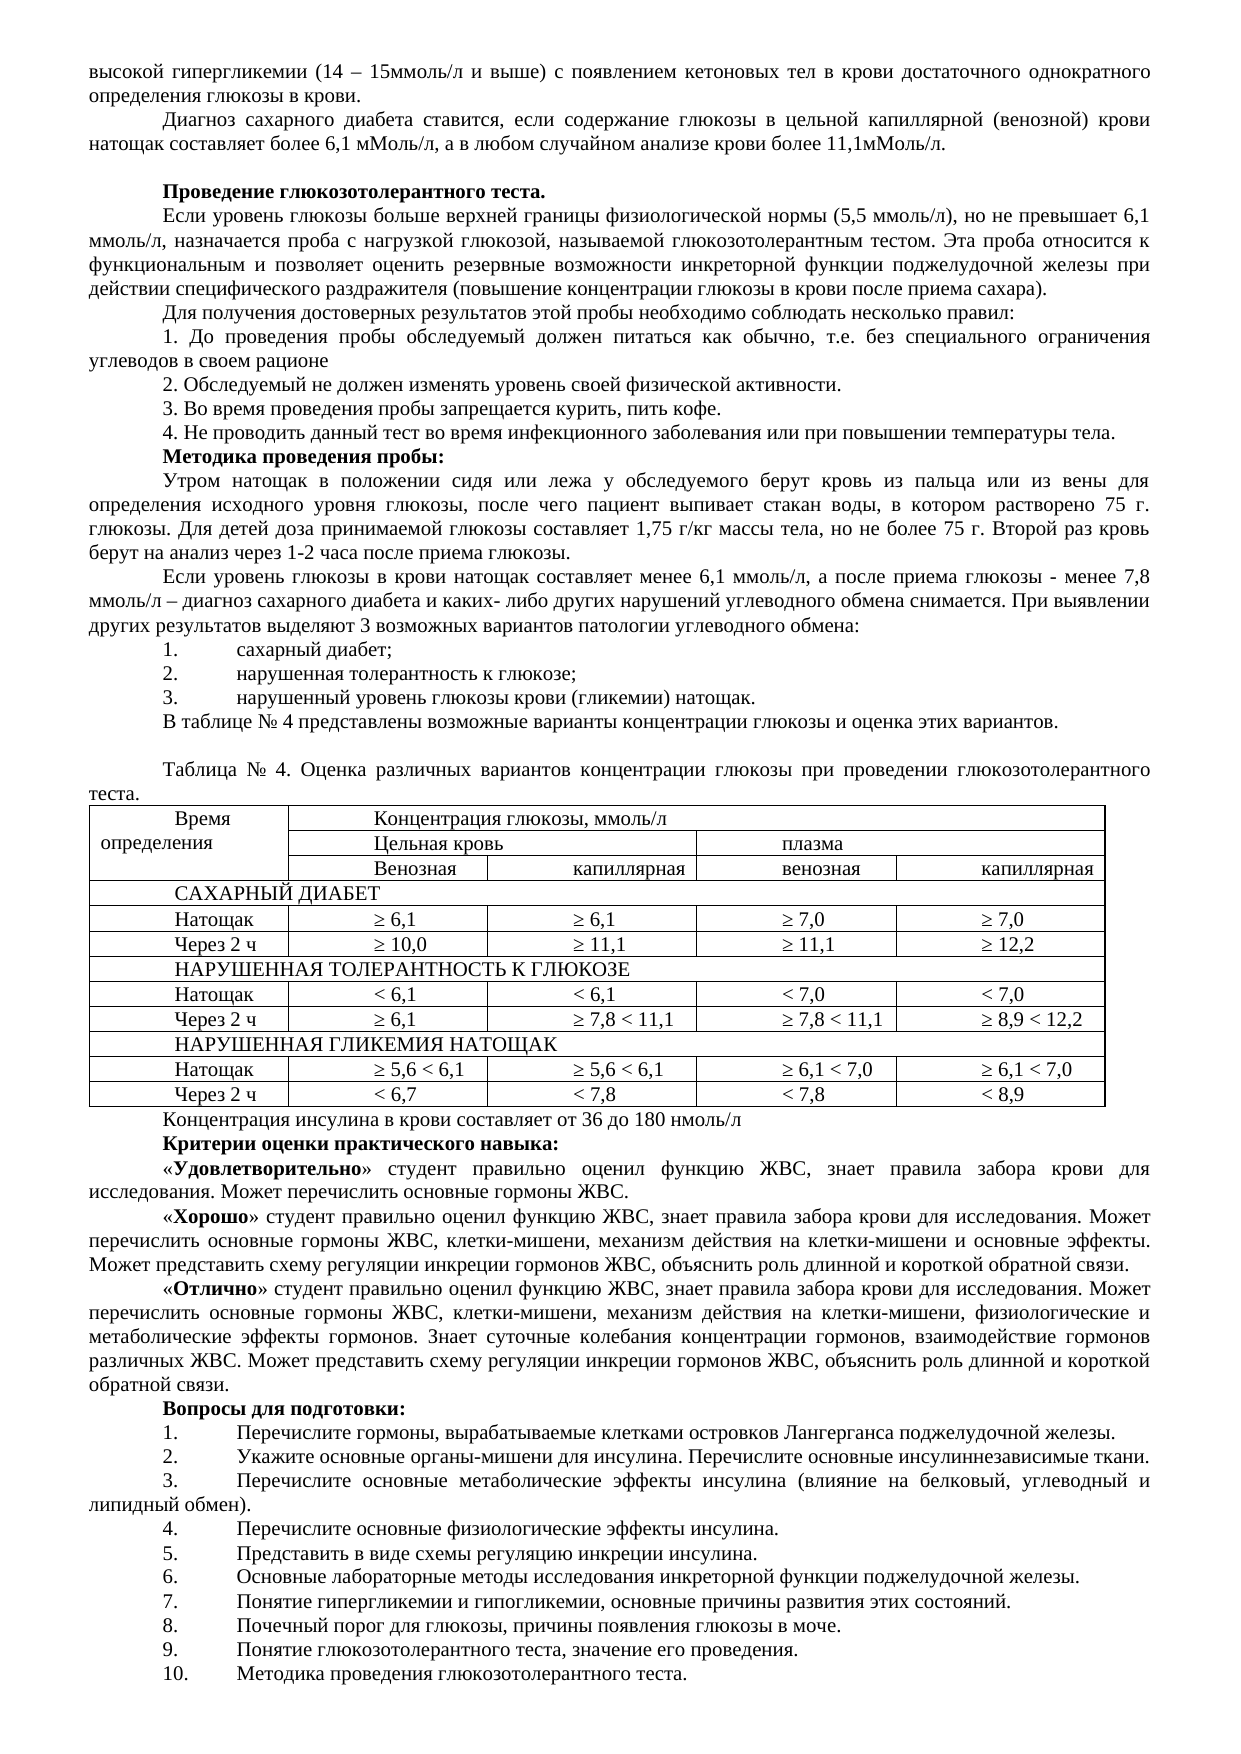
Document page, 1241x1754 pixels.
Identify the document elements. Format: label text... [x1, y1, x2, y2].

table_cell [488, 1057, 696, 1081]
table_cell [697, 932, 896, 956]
text Если уровень глюкозы больше верхней границы физиологической нормы (5,5 ммоль/л), но не превышает 6,1 ммоль/л, назначается проба с нагрузкой глюкозой, называемой глюкозотолерантным тестом. Эта проба относится к функциональным и позволяет оценить резервные возможности инкреторной функции поджелудочной железы при действии специфического раздражителя (повышение концентрации глюкозы в крови после приема сахара). [89, 203, 1152, 300]
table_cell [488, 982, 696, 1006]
text Для получения достоверных результатов этой пробы необходимо соблюдать несколько правил: [89, 300, 1152, 324]
text Проведение глюкозотолерантного теста. [89, 179, 1152, 203]
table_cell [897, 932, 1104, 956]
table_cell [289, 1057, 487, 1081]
list сахарный диабет; [89, 637, 1152, 661]
list Представить в виде схемы регуляцию инкреции инсулина. [89, 1540, 1152, 1564]
text Концентрация инсулина в крови составляет от 36 до 180 нмоль/л [89, 1107, 1152, 1131]
list Методика проведения глюкозотолерантного теста. [89, 1661, 1152, 1685]
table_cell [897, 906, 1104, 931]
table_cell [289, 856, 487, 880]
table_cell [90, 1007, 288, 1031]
list Укажите основные органы-мишени для инсулина. Перечислите основные инсулиннезависимые ткани. [89, 1444, 1152, 1468]
text «Удовлетворительно» студент правильно оценил функцию ЖВС, знает правила забора крови для исследования. Может перечислить основные гормоны ЖВС. [89, 1155, 1152, 1203]
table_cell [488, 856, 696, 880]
text «Отлично» студент правильно оценил функцию ЖВС, знает правила забора крови для исследования. Может перечислить основные гормоны ЖВС, клетки-мишени, механизм действия на клетки-мишени, физиологические и метаболические эффекты гормонов. Знает суточные колебания концентрации гормонов, взаимодействие гормонов различных ЖВС. Может представить схему регуляции инкреции гормонов ЖВС, объяснить роль длинной и короткой обратной связи. [89, 1276, 1152, 1396]
text Методика проведения пробы: [89, 444, 1152, 468]
list нарушенная толерантность к глюкозе; [89, 661, 1152, 685]
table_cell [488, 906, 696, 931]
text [89, 59, 1152, 107]
list Перечислите гормоны, вырабатываемые клетками островков Лангерганса поджелудочной железы. [89, 1420, 1152, 1444]
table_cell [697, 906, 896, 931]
text Диагноз сахарного диабета ставится, если содержание глюкозы в цельной капиллярной (венозной) крови натощак составляет более 6,1 мМоль/л, а в любом случайном анализе крови более 11,1мМоль/л. [89, 107, 1152, 155]
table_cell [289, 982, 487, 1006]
text «Хорошо» студент правильно оценил функцию ЖВС, знает правила забора крови для исследования. Может перечислить основные гормоны ЖВС, клетки-мишени, механизм действия на клетки-мишени и основные эффекты. Может представить схему регуляции инкреции гормонов ЖВС, объяснить роль длинной и короткой обратной связи. [89, 1203, 1152, 1276]
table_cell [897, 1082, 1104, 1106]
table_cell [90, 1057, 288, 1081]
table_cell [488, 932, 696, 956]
list Перечислите основные метаболические эффекты инсулина (влияние на белковый, углеводный и липидный обмен). [89, 1468, 1152, 1516]
text 2. Обследуемый не должен изменять уровень своей физической активности. [89, 372, 1152, 396]
list Основные лабораторные методы исследования инкреторной функции поджелудочной железы. [89, 1564, 1152, 1588]
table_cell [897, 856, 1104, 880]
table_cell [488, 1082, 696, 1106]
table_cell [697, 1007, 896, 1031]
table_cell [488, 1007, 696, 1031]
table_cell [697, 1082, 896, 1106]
list Почечный порог для глюкозы, причины появления глюкозы в моче. [89, 1613, 1152, 1637]
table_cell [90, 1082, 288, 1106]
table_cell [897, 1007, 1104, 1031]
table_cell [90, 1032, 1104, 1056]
text Утром натощак в положении сидя или лежа у обследуемого берут кровь из пальца или из вены для определения исходного уровня глюкозы, после чего пациент выпивает стакан воды, в котором растворено . глюкозы. Для детей доза принимаемой глюкозы составляет 1,75 г/кг массы тела, но не более . Второй раз кровь берут на анализ через 1-2 часа после приема глюкозы. [89, 468, 1152, 564]
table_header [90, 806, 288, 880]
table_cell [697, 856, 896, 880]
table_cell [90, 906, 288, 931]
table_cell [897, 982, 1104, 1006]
text В таблице № 4 представлены возможные варианты концентрации глюкозы и оценка этих вариантов. [89, 709, 1152, 733]
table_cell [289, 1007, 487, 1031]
list нарушенный уровень глюкозы крови (гликемии) натощак. [89, 685, 1152, 709]
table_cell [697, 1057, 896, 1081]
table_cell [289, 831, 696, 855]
text Если уровень глюкозы в крови натощак составляет менее 6,1 ммоль/л, а после приема глюкозы - менее 7,8 ммоль/л – диагноз сахарного диабета и каких- либо других нарушений углеводного обмена снимается. При выявлении других результатов выделяют 3 возможных вариантов патологии углеводного обмена: [89, 564, 1152, 637]
text Таблица № 4. Оценка различных вариантов концентрации глюкозы при проведении глюкозотолерантного теста. [89, 757, 1152, 805]
text 4. Не проводить данный тест во время инфекционного заболевания или при повышении температуры тела. [89, 420, 1152, 444]
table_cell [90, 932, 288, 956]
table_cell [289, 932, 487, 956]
list Понятие гипергликемии и гипогликемии, основные причины развития этих состояний. [89, 1588, 1152, 1613]
list Понятие глюкозотолерантного теста, значение его проведения. [89, 1637, 1152, 1661]
text Вопросы для подготовки: [89, 1396, 1152, 1420]
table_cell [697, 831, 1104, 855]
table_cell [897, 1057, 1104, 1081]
text 3. Во время проведения пробы запрещается курить, пить кофе. [89, 396, 1152, 420]
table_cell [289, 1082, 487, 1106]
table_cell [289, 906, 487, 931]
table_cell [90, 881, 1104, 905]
list Перечислите основные физиологические эффекты инсулина. [89, 1516, 1152, 1540]
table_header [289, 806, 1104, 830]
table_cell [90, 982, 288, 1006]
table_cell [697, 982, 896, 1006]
text 1. До проведения пробы обследуемый должен питаться как обычно, т.е. без специального ограничения углеводов в своем рационе [89, 324, 1152, 372]
text Критерии оценки практического навыка: [89, 1131, 1152, 1155]
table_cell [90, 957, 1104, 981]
